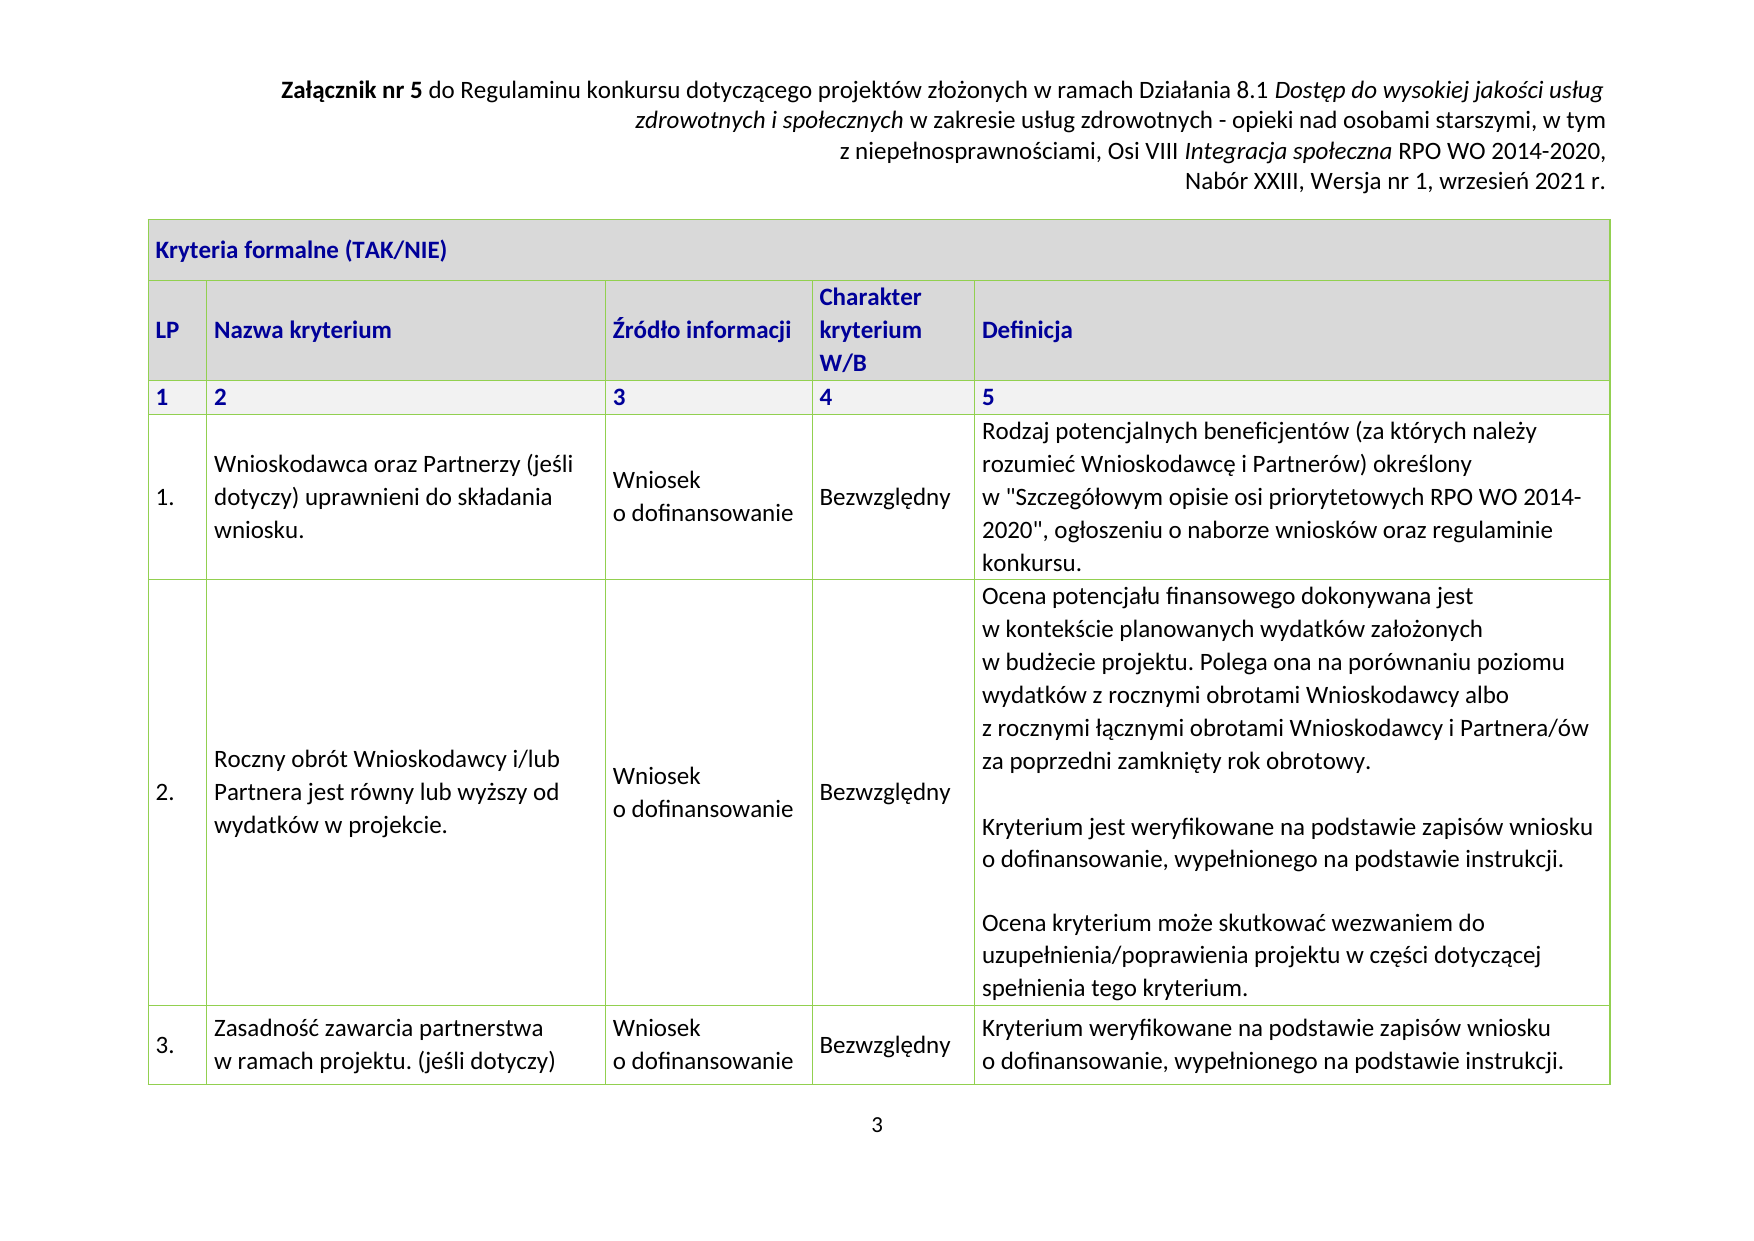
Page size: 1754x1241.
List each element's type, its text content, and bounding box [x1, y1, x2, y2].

table_cell Roczny obrót Wnioskodawcy i/lub Partnera jest równy lub wyższy od wydatków w projekcie. [207, 580, 605, 1005]
table_header Kryteria formalne (TAK/NIE) [149, 220, 1609, 280]
table_cell 5 [975, 381, 1609, 414]
table_cell 2 [207, 381, 605, 414]
table_cell Zasadność zawarcia partnerstwa w ramach projektu. (jeśli dotyczy) [207, 1006, 605, 1084]
table_cell 1 [149, 381, 206, 414]
table_cell Bezwzględny [813, 1006, 974, 1084]
table_cell 1. [149, 415, 206, 579]
table_cell Kryterium weryfikowane na podstawie zapisów wniosku o dofinansowanie, wypełnionego na podstawie instrukcji. W celu uznania zawiązanego partnerstwa za zasadne i racjonalne niezbędna jest realizacja przez partnera/ów zadań merytorycznych zaplanowanych w ramach kosztów bezpośrednich i tym samym korzystanie przez partnera/ów projektu z dofinansowania UE, które musi być przewidziane dla partnera/ów w budżecie projektu. W przypadku zawarcia w ramach projektu niezasadnego partnerstwa/niezasadnych partnerstw wniosek zostanie oceniony negatywnie. [975, 1006, 1609, 1084]
table_cell 3 [606, 381, 812, 414]
table_cell Wniosek o dofinansowanie [606, 1006, 812, 1084]
table_cell Charakter kryterium W/B [813, 281, 974, 380]
table_cell Rodzaj potencjalnych beneficjentów (za których należy rozumieć Wnioskodawcę i Partnerów) określony w "Szczegółowym opisie osi priorytetowych RPO WO 2014-2020", ogłoszeniu o naborze wniosków oraz regulaminie konkursu. [975, 415, 1609, 579]
table_cell Wniosek o dofinansowanie [606, 415, 812, 579]
table_cell 4 [813, 381, 974, 414]
table_cell Bezwzględny [813, 415, 974, 579]
table_cell Ocena potencjału finansowego dokonywana jest w kontekście planowanych wydatków założonych w budżecie projektu. Polega ona na porównaniu poziomu wydatków z rocznymi obrotami Wnioskodawcy albo z rocznymi łącznymi obrotami Wnioskodawcy i Partnera/ów za poprzedni zamknięty rok obrotowy. Kryterium jest weryfikowane na podstawie zapisów wniosku o dofinansowanie, wypełnionego na podstawie instrukcji. Ocena kryterium może skutkować wezwaniem do uzupełnienia/poprawienia projektu w części dotyczącej spełnienia tego kryterium. [975, 580, 1609, 1005]
table_cell 2. [149, 580, 206, 1005]
table_cell LP [149, 281, 206, 380]
table_cell 3. [149, 1006, 206, 1084]
table_cell Wniosek o dofinansowanie [606, 580, 812, 1005]
table_cell Definicja [975, 281, 1609, 380]
table_cell Źródło informacji [606, 281, 812, 380]
table_cell Bezwzględny [813, 580, 974, 1005]
table_cell Wnioskodawca oraz Partnerzy (jeśli dotyczy) uprawnieni do składania wniosku. [207, 415, 605, 579]
table_cell Nazwa kryterium [207, 281, 605, 380]
